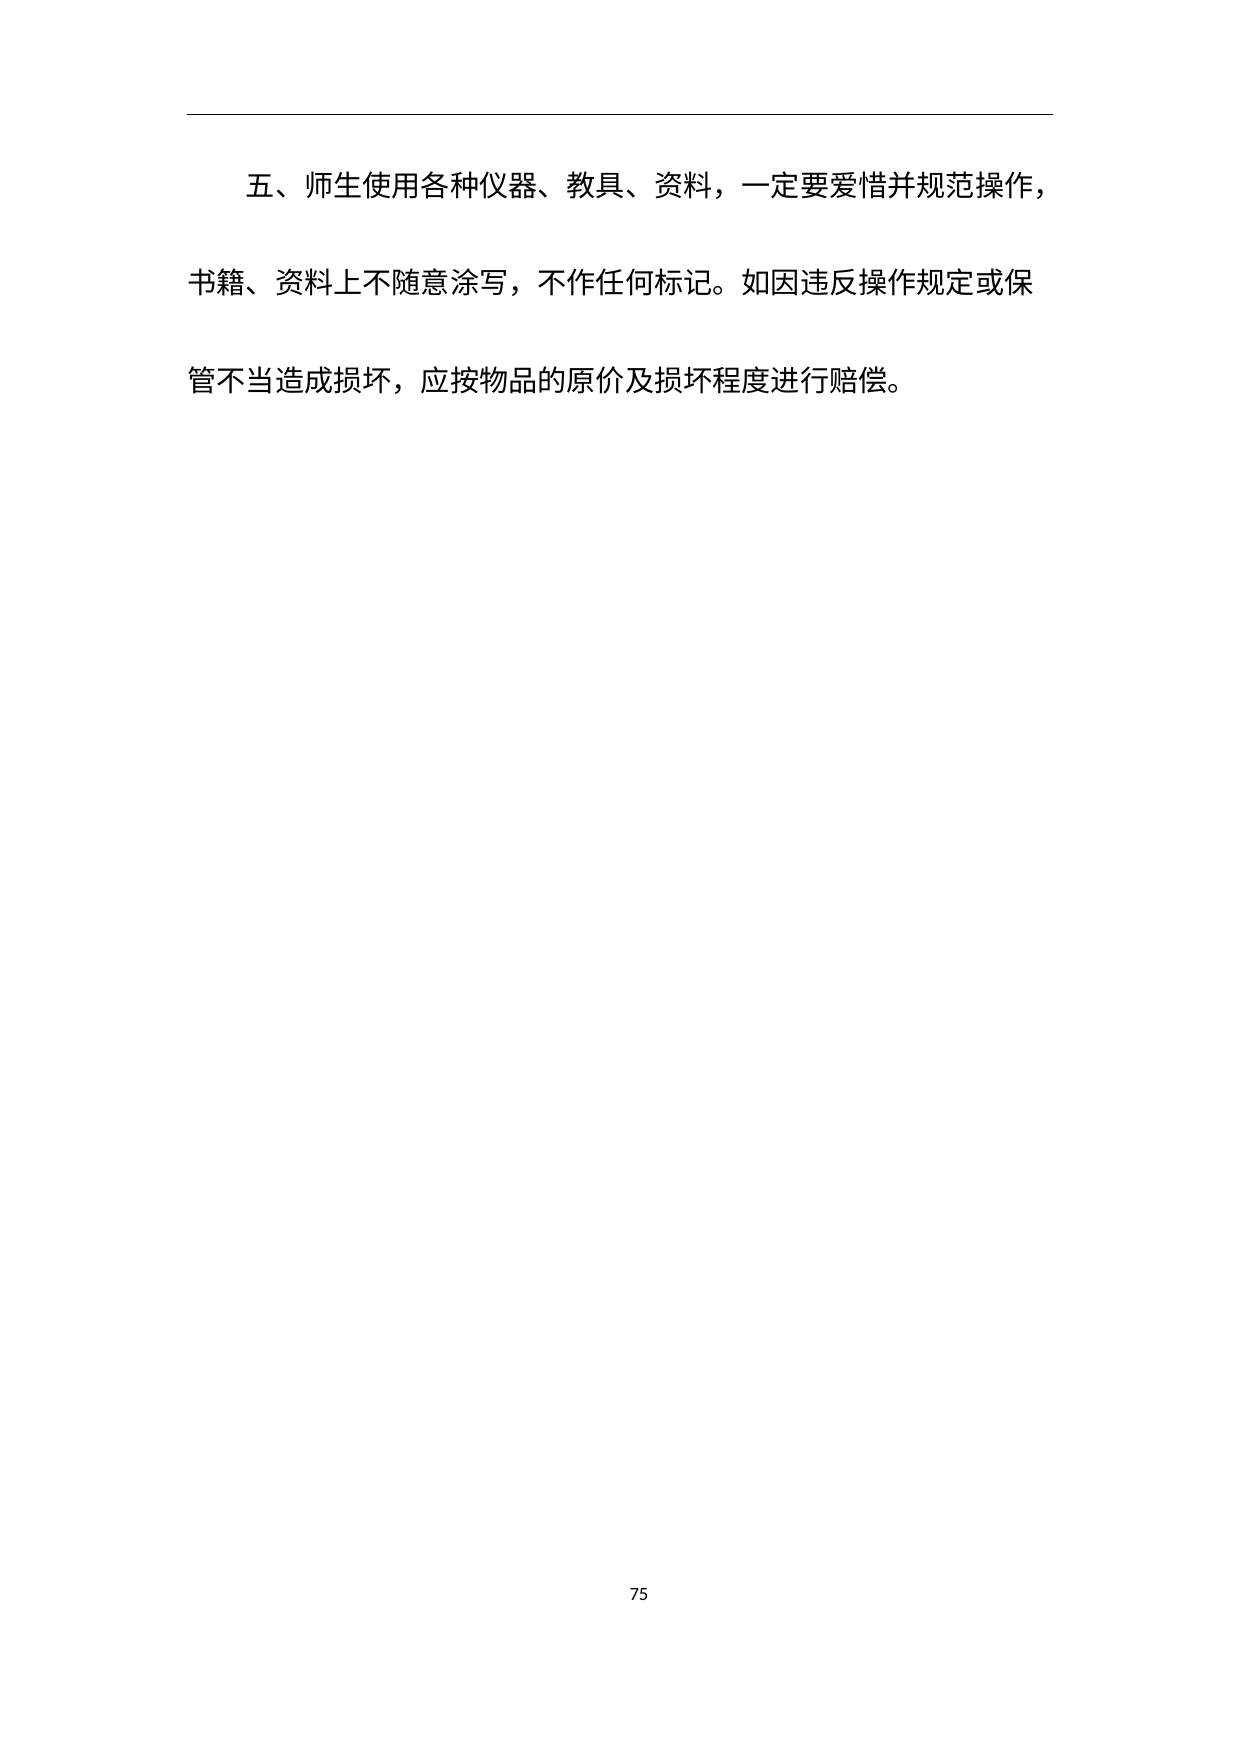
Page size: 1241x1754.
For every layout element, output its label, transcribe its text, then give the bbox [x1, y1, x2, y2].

text 五、师生使用各种仪器、教具、资料，一定要爱惜并规范操作，书籍、资料上不随意涂写，不作任何标记。如因违反操作规定或保管不当造成损坏，应按物品的原价及损坏程度进行赔偿。 [187, 151, 1053, 411]
